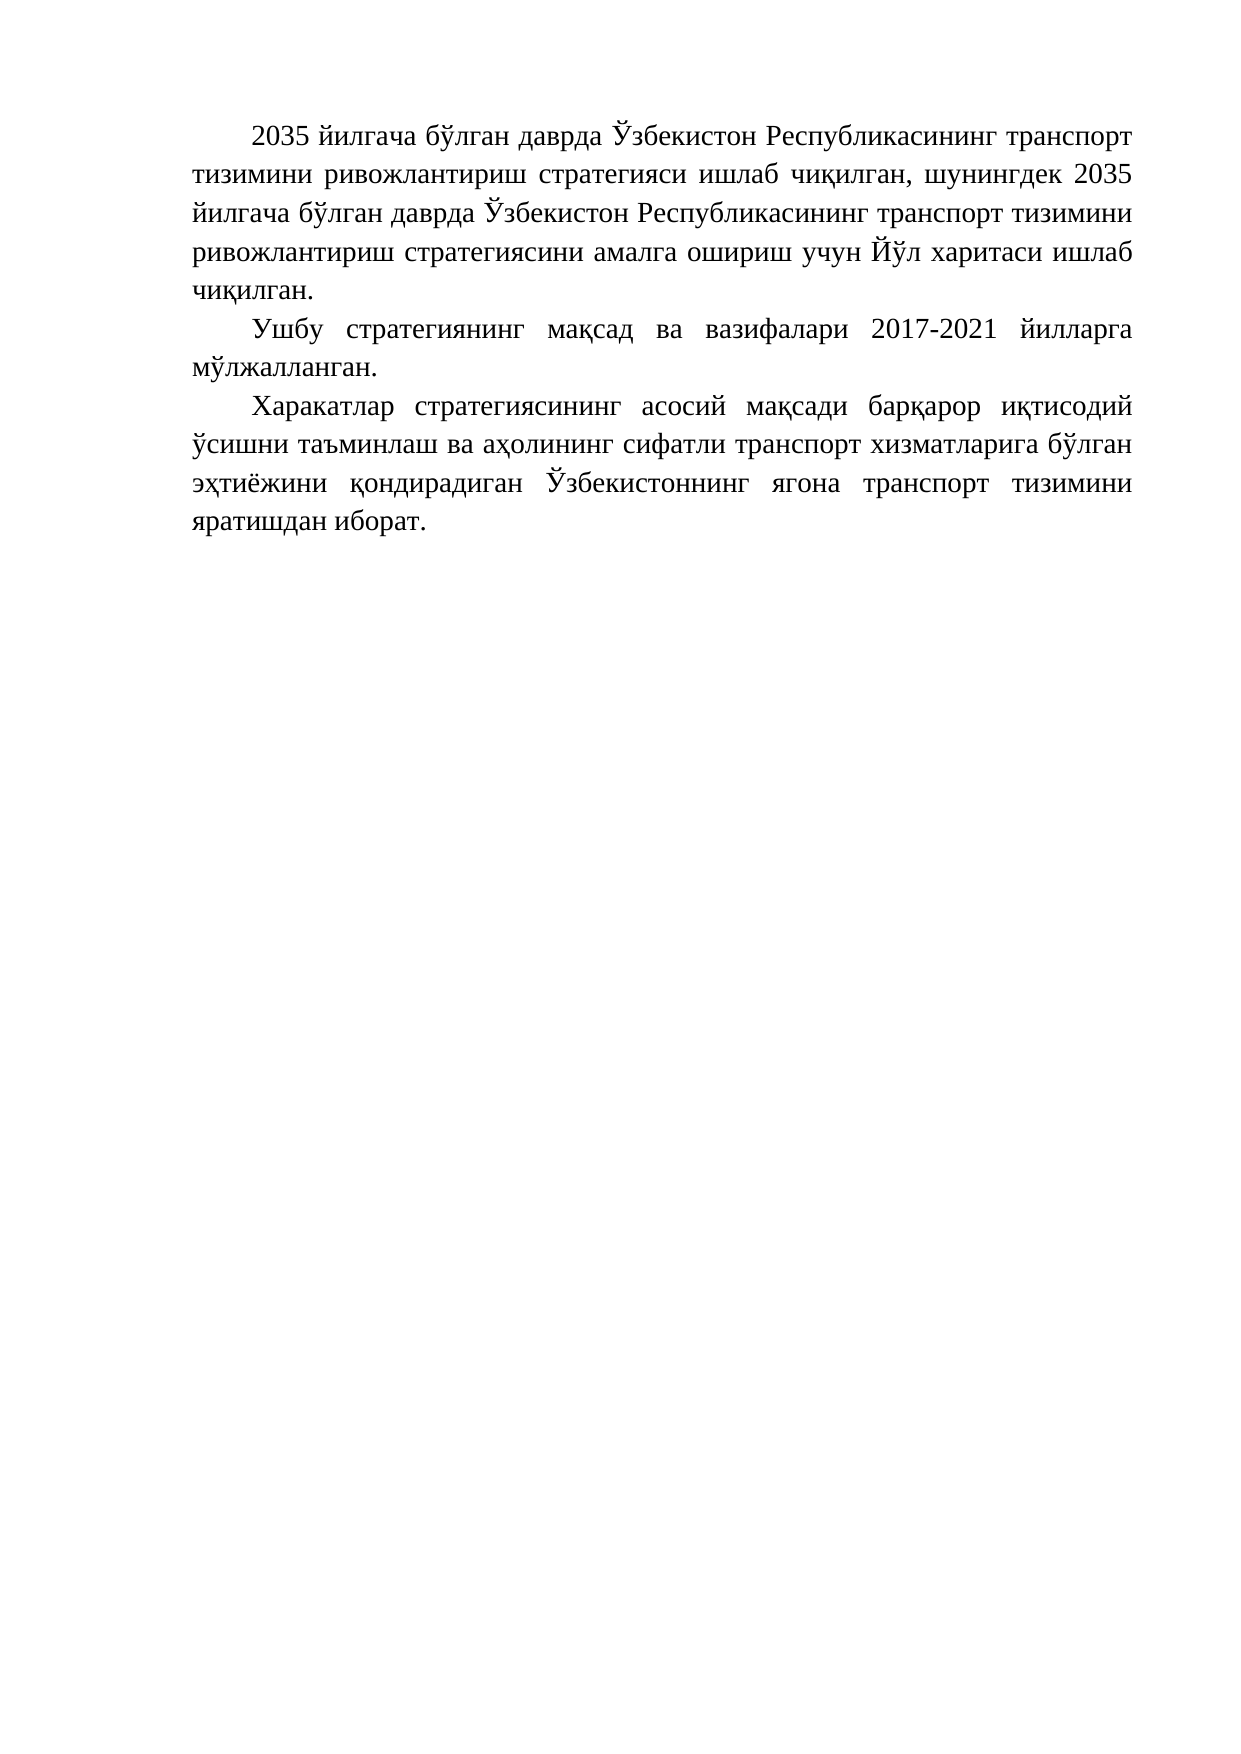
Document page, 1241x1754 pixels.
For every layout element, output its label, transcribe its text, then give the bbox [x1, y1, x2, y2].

text 2035 йилгача бўлган даврда Ўзбекистон Республикасининг транспорт тизимини ривожлантириш стратегияси ишлаб чиқилган, шунингдек 2035 йилгача бўлган даврда Ўзбекистон Республикасининг транспорт тизимини ривожлантириш стратегиясини амалга ошириш учун Йўл харитаси ишлаб чиқилган. Ушбу стратегиянинг мақсад ва вазифалари 2017-2021 йилларга мўлжалланган. Харакатлар стратегиясининг асосий мақсади барқарор иқтисодий ўсишни таъминлаш ва аҳолининг сифатли транспорт хизматларига бўлган эҳтиёжини қондирадиган Ўзбекистоннинг ягона транспорт тизимини яратишдан иборат. [192, 118, 1133, 537]
